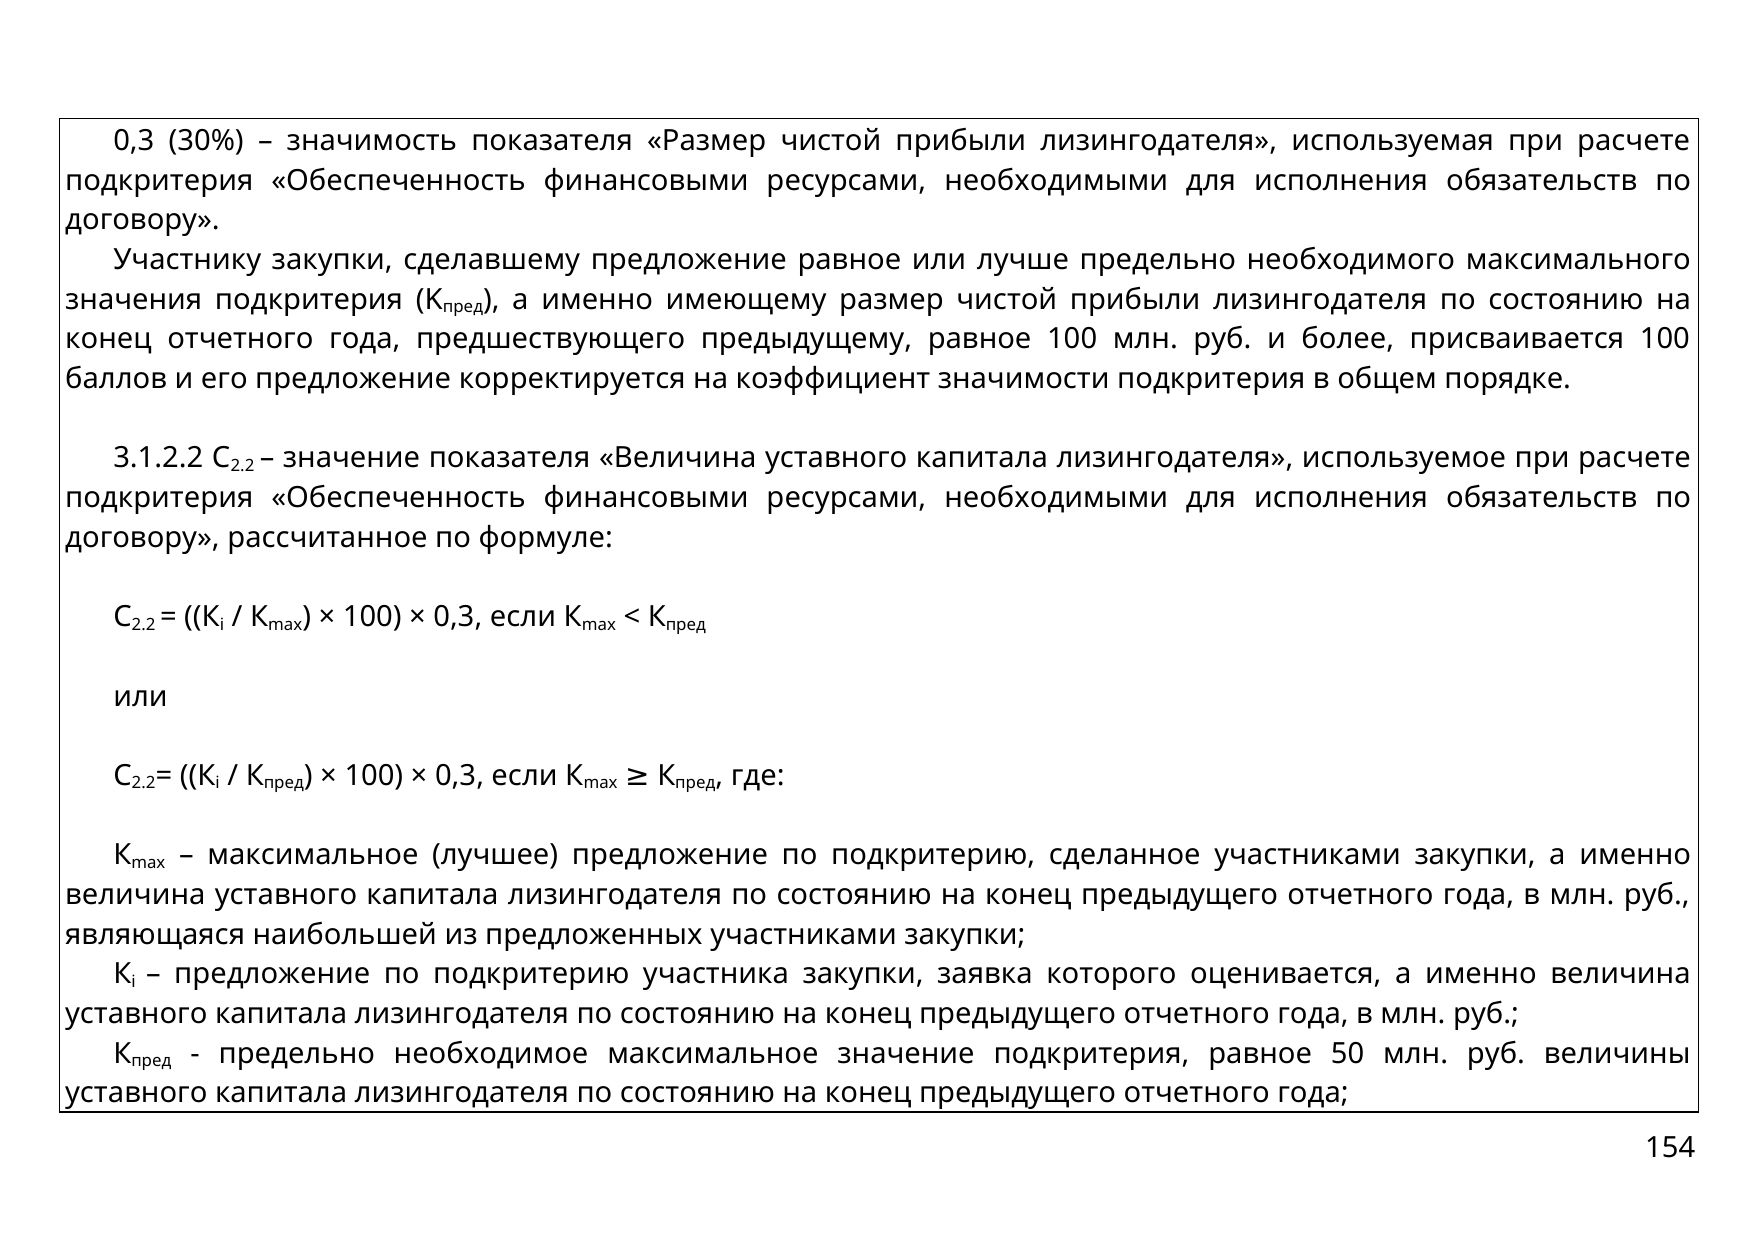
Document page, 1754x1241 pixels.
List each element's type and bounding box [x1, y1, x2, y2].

table_cell [60, 119, 1698, 1111]
